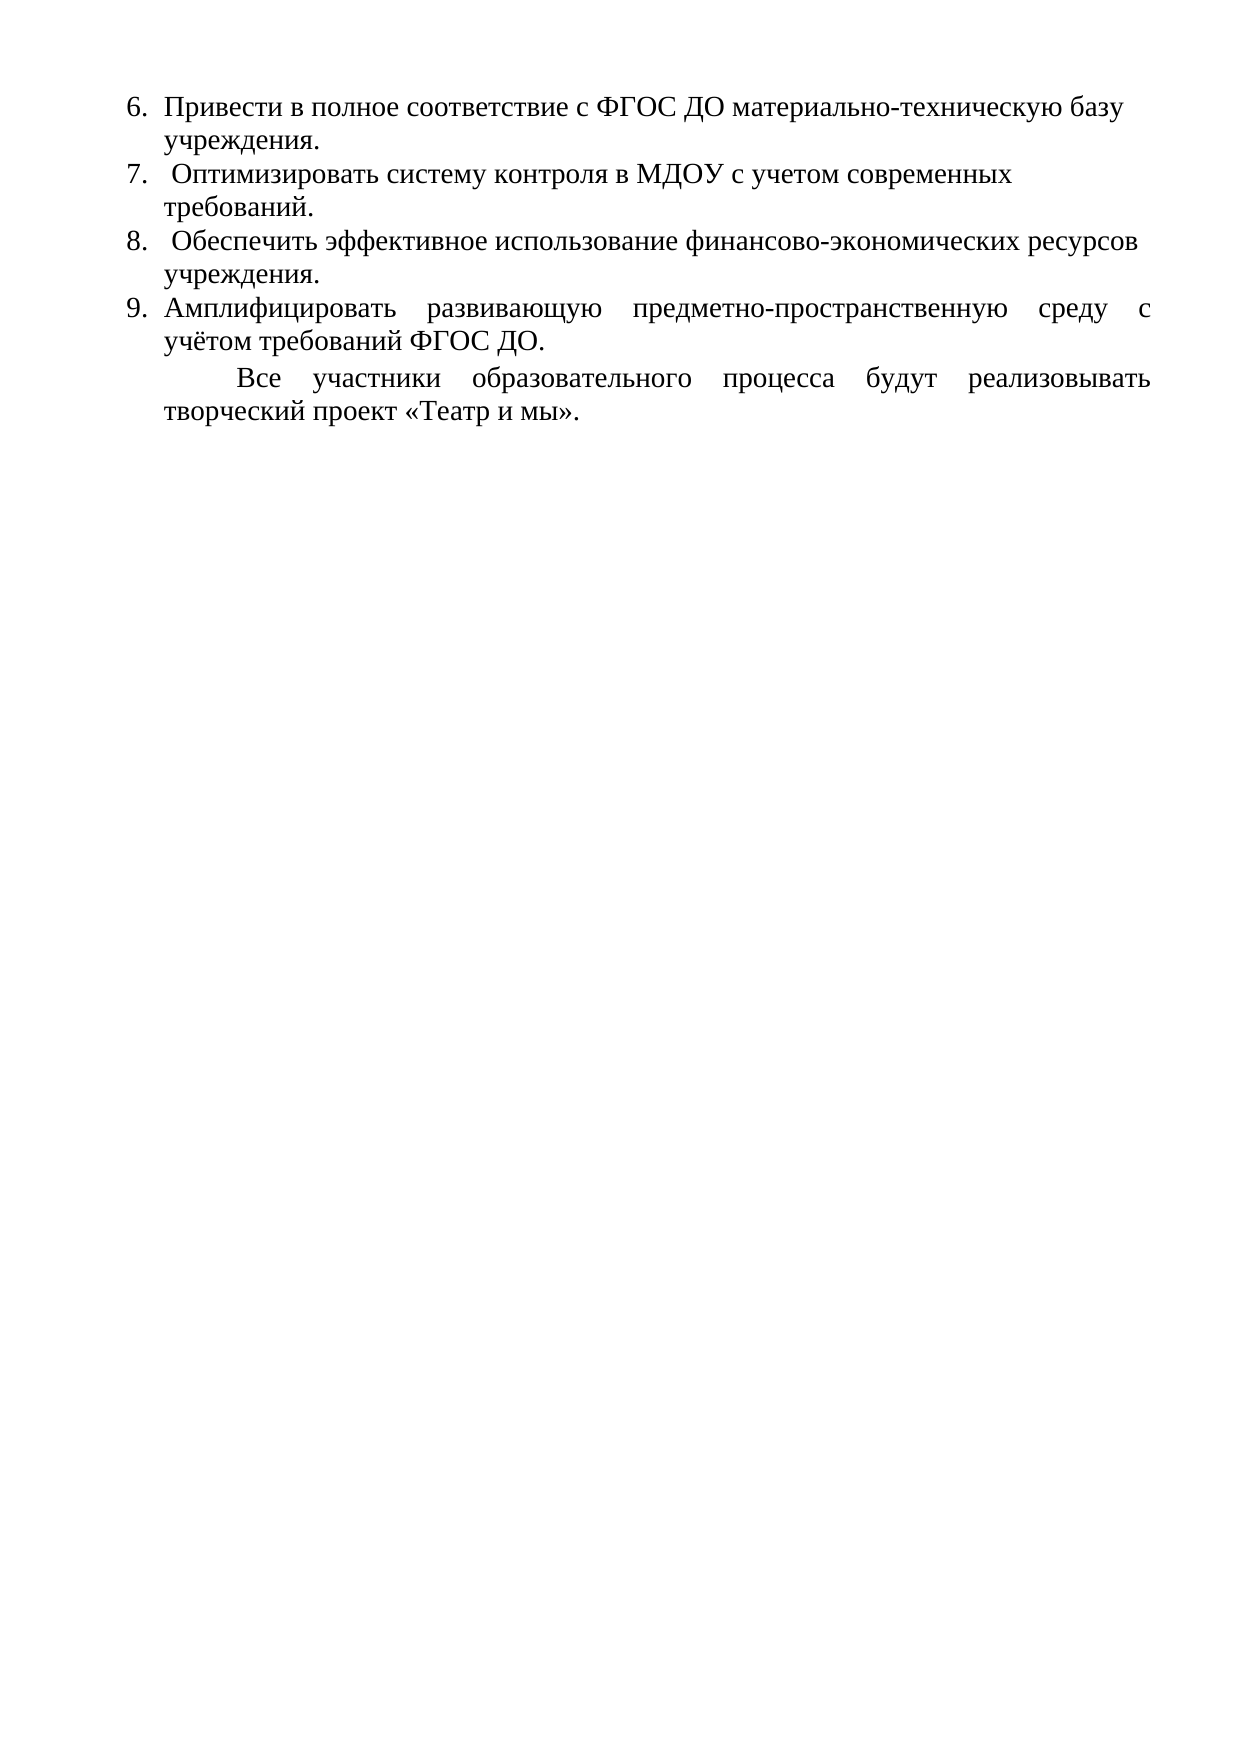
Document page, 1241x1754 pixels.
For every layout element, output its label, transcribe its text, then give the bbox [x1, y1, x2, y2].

list Амплифицировать развивающую предметно-пространственную среду с учётом требований ФГОС ДО. [126, 290, 1152, 357]
text Все участники образовательного процесса будут реализовывать творческий проект «Театр и мы». [164, 360, 1152, 427]
list Привести в полное соответствие с ФГОС ДО материально-техническую базу учреждения. [126, 89, 1152, 156]
list Обеспечить эффективное использование финансово-экономических ресурсов учреждения. [126, 223, 1152, 290]
list Оптимизировать систему контроля в МДОУ с учетом современных требований. [126, 156, 1152, 223]
